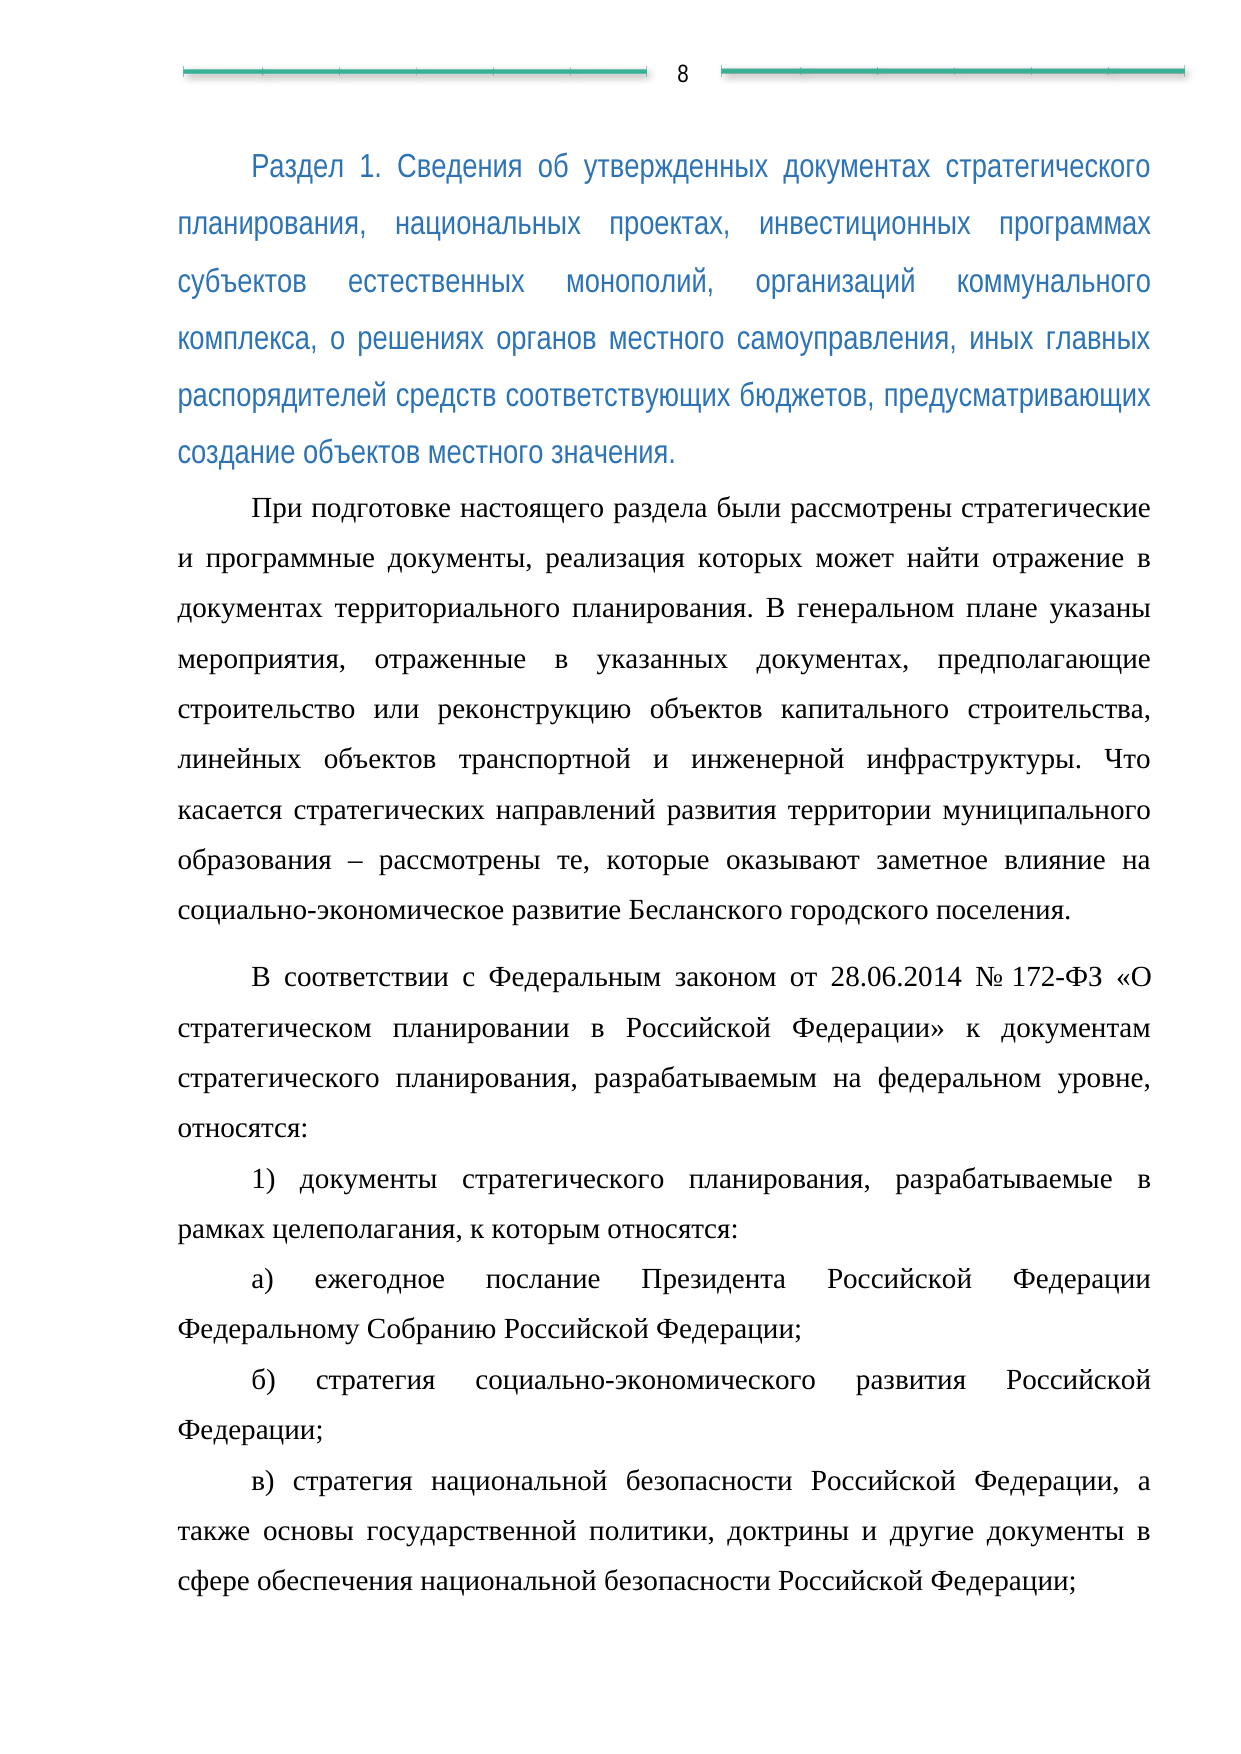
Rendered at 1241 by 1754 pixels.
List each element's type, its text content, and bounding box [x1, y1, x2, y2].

list В соответствии с Федеральным законом от 28.06.2014 № 172-ФЗ «О стратегическом планировании в Российской Федерации» к документам стратегического планирования, разрабатываемым на федеральном уровне, относятся: [177, 959, 1152, 1144]
list При подготовке настоящего раздела были рассмотрены стратегические и программные документы, реализация которых может найти отражение в документах территориального планирования. В генеральном плане указаны мероприятия, отраженные в указанных документах, предполагающие строительство или реконструкцию объектов капитального строительства, линейных объектов транспортной и инженерной инфраструктуры. Что касается стратегических направлений развития территории муниципального образования – рассмотрены те, которые оказывают заметное влияние на социально-экономическое развитие Бесланского городского поселения. [177, 490, 1152, 926]
picture [183, 66, 647, 77]
picture [721, 65, 1185, 77]
list 1) документы стратегического планирования, разрабатываемые в рамках целеполагания, к которым относятся: [177, 1161, 1152, 1244]
list в) стратегия национальной безопасности Российской Федерации, а также основы государственной политики, доктрины и другие документы в сфере обеспечения национальной безопасности Российской Федерации; [177, 1463, 1152, 1597]
subtitle Раздел 1. Сведения об утвержденных документах стратегического планирования, национальных проектах, инвестиционных программах субъектов естественных монополий, организаций коммунального комплекса, о решениях органов местного самоуправления, иных главных распорядителей средств соответствующих бюджетов, предусматривающих создание объектов местного значения. [177, 146, 1152, 471]
list б) стратегия социально-экономического развития Российской Федерации; [177, 1362, 1152, 1446]
list а) ежегодное послание Президента Российской Федерации Федеральному Собранию Российской Федерации; [177, 1261, 1152, 1345]
